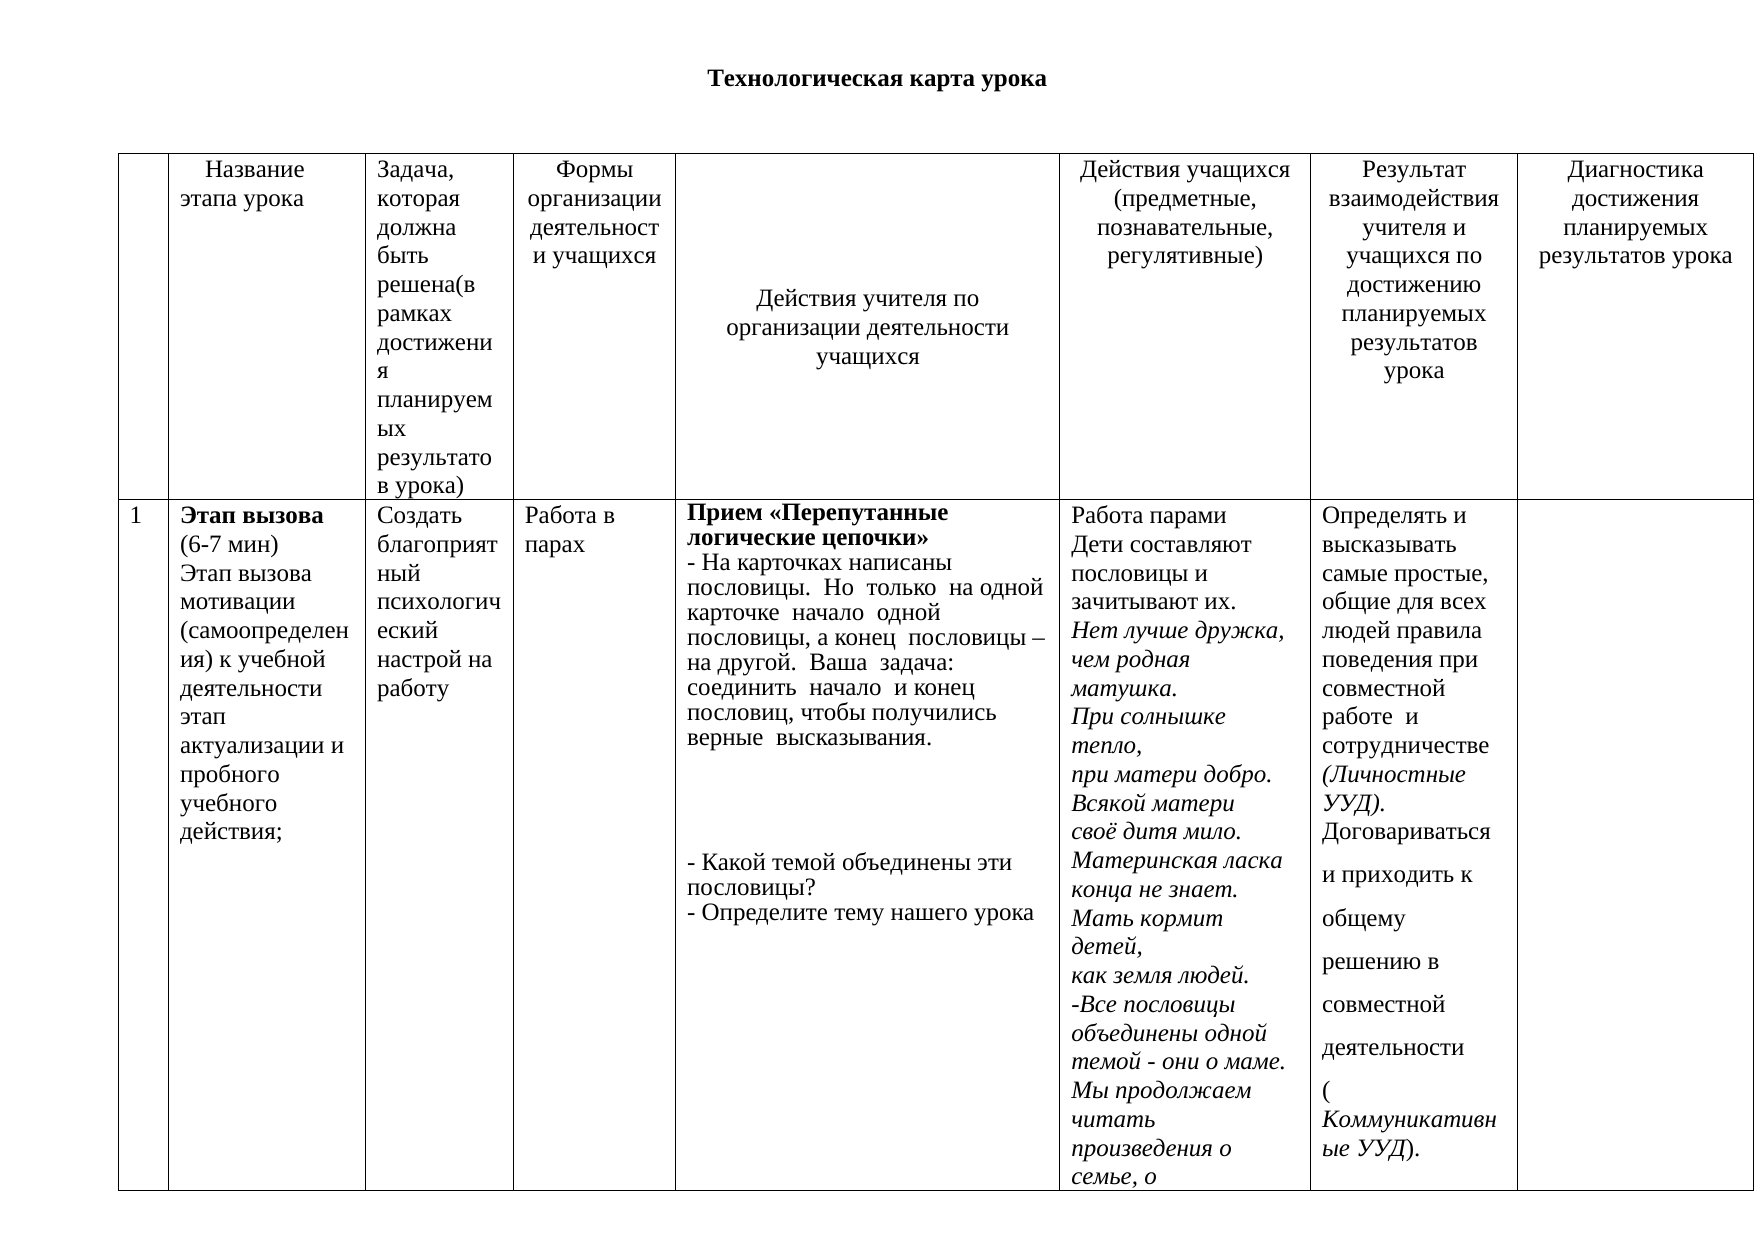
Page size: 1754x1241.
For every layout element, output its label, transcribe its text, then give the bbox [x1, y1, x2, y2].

table_header [119, 154, 168, 499]
table_header Действия учителя по организации деятельности учащихся [676, 154, 1059, 499]
table_cell [1518, 500, 1753, 1190]
table_header Формы организации деятельности учащихся [514, 154, 675, 499]
table_header Задача, которая должна быть решена(в рамках достижения планируемых результатов урока) [366, 154, 513, 499]
text Технологическая карта урока [118, 63, 1636, 91]
table_header Результат взаимодействия учителя и учащихся по достижению планируемых результатов урока [1311, 154, 1517, 499]
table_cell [676, 500, 1059, 1190]
table_header Название этапа урока [169, 154, 365, 499]
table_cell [169, 500, 365, 1190]
table_header Действия учащихся (предметные, познавательные, регулятивные) [1060, 154, 1310, 499]
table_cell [366, 500, 513, 1190]
table_cell Работа в парах [514, 500, 675, 1190]
table_cell 1 [119, 500, 168, 1190]
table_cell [1060, 500, 1310, 1190]
table_header Диагностика достижения планируемых результатов урока [1518, 154, 1753, 499]
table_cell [1311, 500, 1517, 1190]
